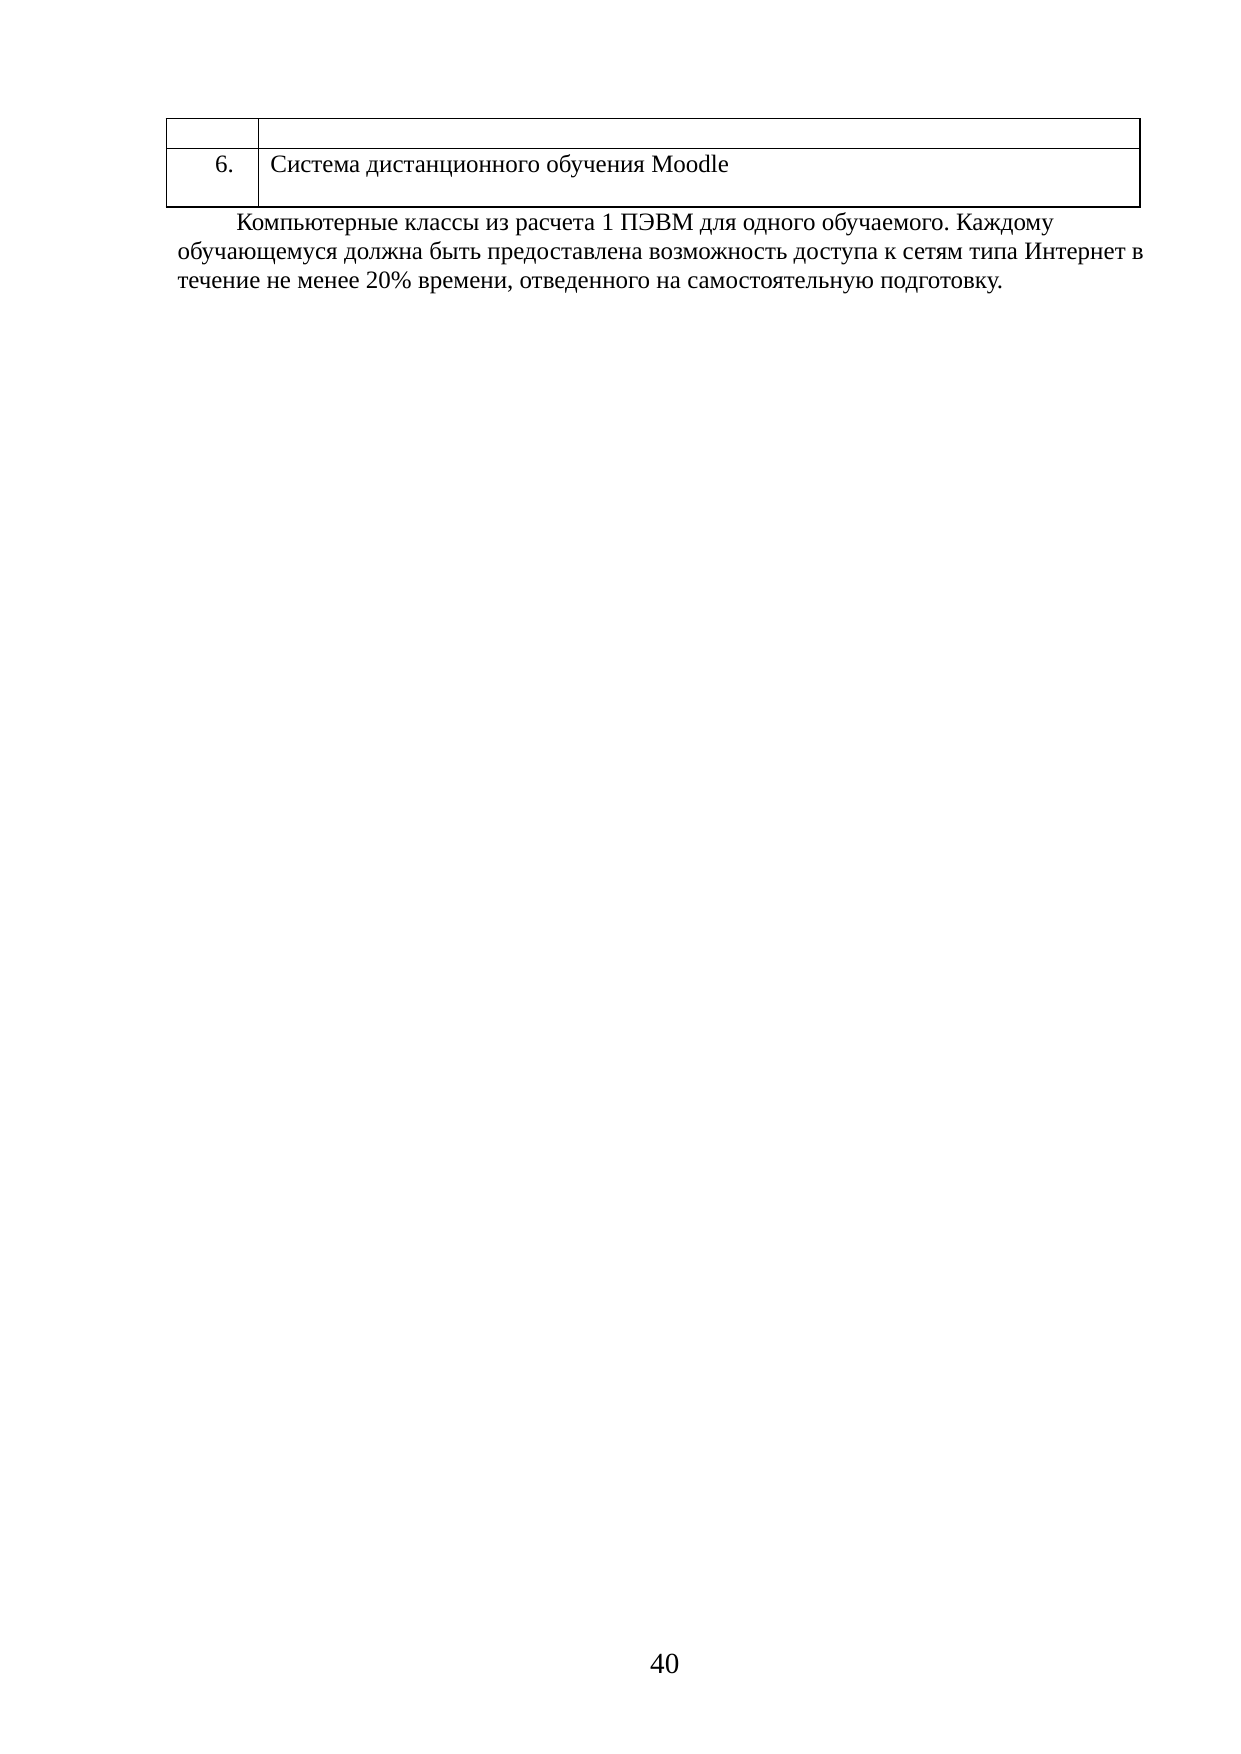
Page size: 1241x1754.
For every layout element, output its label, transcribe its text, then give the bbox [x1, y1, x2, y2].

table_cell [167, 149, 258, 206]
table_cell [167, 119, 258, 148]
table_cell Система дистанционного обучения Moodle [259, 149, 1139, 206]
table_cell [259, 119, 1139, 148]
text Компьютерные классы из расчета 1 ПЭВМ для одного обучаемого. Каждому обучающемуся должна быть предоставлена возможность доступа к сетям типа Интернет в течение не менее 20% времени, отведенного на самостоятельную подготовку. [177, 207, 1152, 294]
